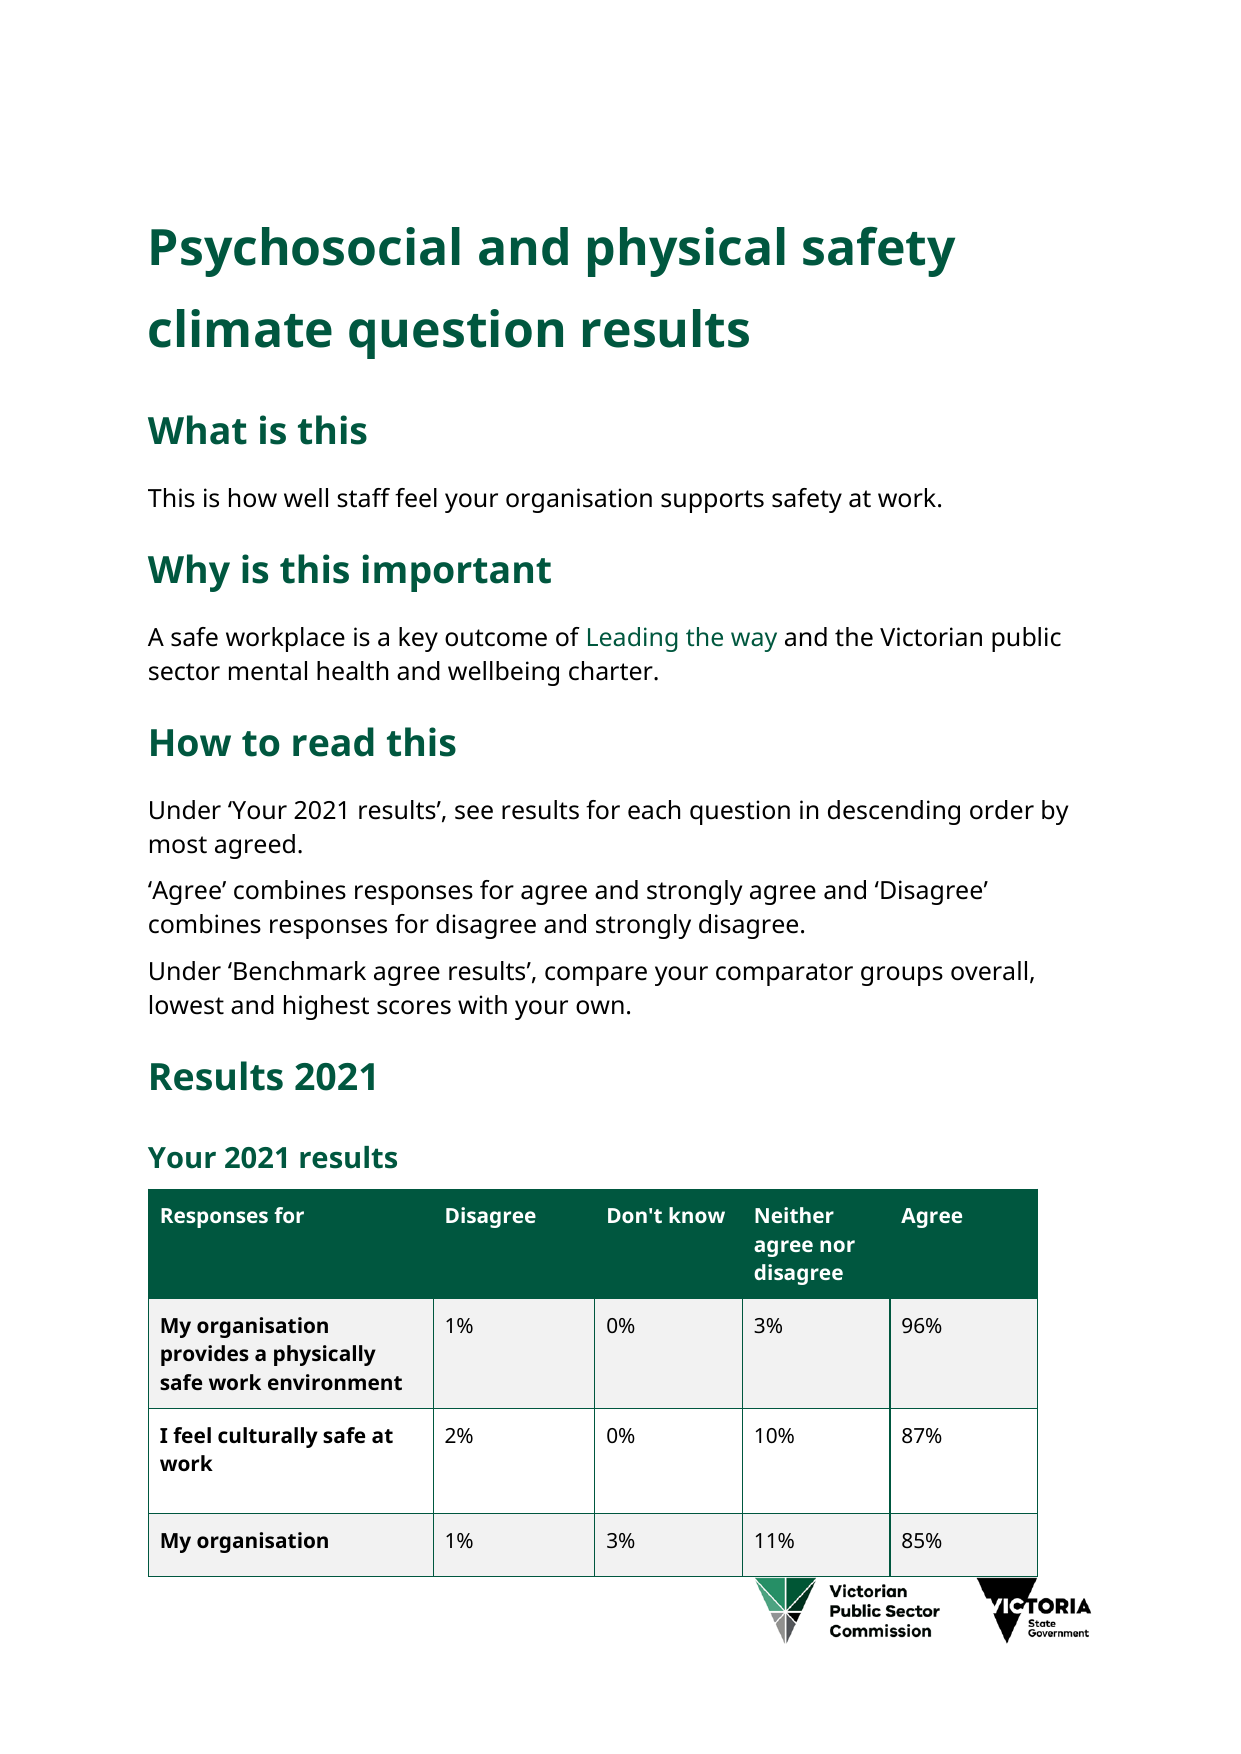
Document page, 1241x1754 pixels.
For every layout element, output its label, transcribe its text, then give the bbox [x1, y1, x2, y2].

text Under ‘Your 2021 results’, see results for each question in descending order by most agreed. [148, 792, 1092, 861]
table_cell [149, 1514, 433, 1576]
text Under ‘Benchmark agree results’, compare your comparator groups overall, lowest and highest scores with your own. [148, 953, 1092, 1022]
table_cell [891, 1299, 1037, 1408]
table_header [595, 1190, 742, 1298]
text ‘Agree’ combines responses for agree and strongly agree and ‘Disagree’ combines responses for disagree and strongly disagree. [148, 873, 1092, 941]
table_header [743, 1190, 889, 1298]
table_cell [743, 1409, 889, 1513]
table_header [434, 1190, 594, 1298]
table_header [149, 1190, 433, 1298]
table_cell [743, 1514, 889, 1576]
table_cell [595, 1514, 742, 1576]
text This is how well staff feel your organisation supports safety at work. [148, 480, 1092, 514]
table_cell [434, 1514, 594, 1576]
subtitle Your 2021 results [148, 1137, 1092, 1177]
picture [754, 1577, 1093, 1645]
text A safe workplace is a key outcome of Leading the way and the Victorian public sector mental health and wellbeing charter. [148, 619, 1092, 687]
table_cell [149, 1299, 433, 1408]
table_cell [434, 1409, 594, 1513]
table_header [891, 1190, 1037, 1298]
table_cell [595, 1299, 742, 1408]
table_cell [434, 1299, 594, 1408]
subtitle Psychosocial and physical safety climate question results [148, 212, 1092, 362]
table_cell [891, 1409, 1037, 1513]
subtitle Results 2021 [148, 1051, 1092, 1102]
subtitle Why is this important [148, 543, 1092, 594]
subtitle How to read this [148, 717, 1092, 768]
subtitle What is this [148, 404, 1092, 455]
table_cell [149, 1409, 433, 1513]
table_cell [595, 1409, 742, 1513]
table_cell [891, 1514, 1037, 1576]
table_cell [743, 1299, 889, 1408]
